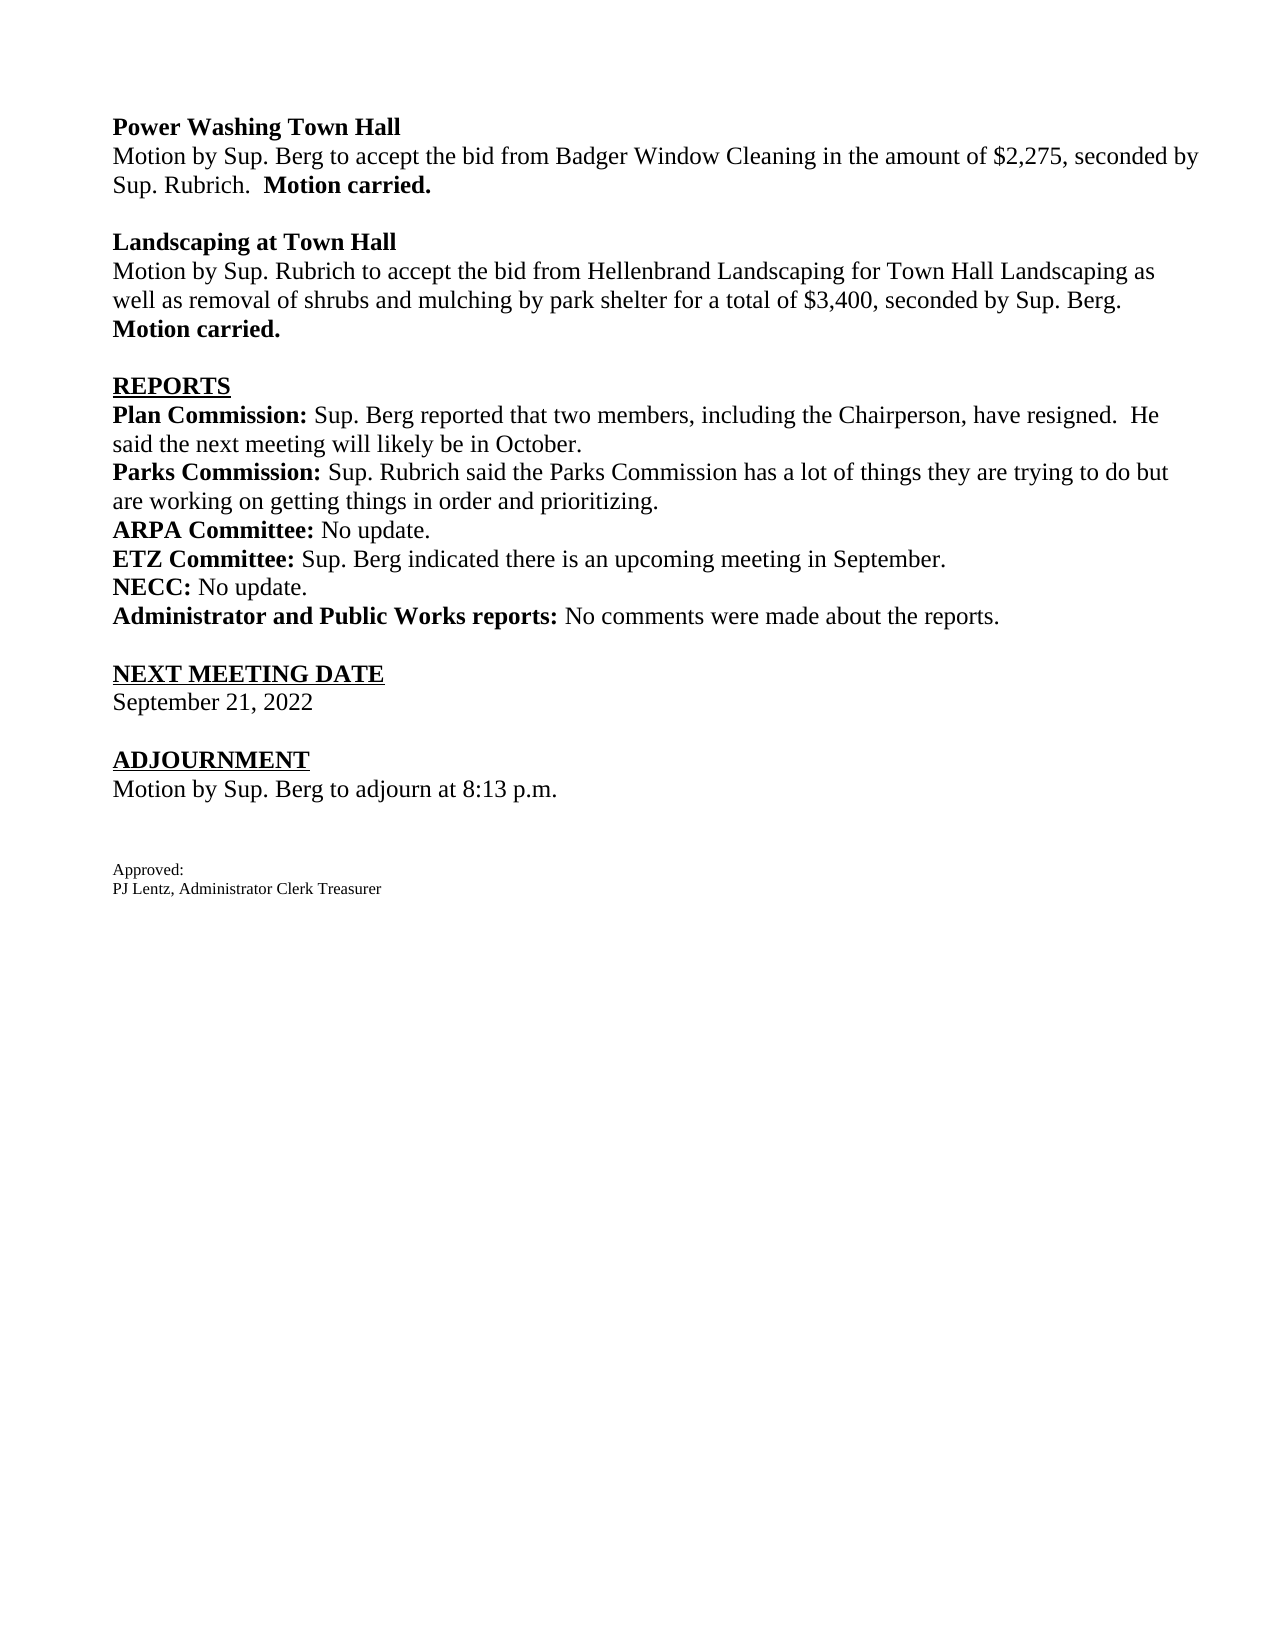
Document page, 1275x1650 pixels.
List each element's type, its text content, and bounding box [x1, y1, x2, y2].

text REPORTS [112, 371, 1200, 400]
text ADJOURNMENT [112, 745, 1200, 774]
text Motion by Sup. Berg to adjourn at 8:13 p.m. [112, 774, 1200, 802]
text Approved: [112, 860, 1200, 879]
text Landscaping at Town Hall [112, 227, 1200, 256]
text NEXT MEETING DATE [112, 659, 1200, 687]
list ARPA Committee: No update. [112, 515, 1200, 544]
list Administrator and Public Works reports: No comments were made about the reports. [112, 601, 1200, 630]
text September 21, 2022 [112, 687, 1200, 716]
text Power Washing Town Hall [112, 112, 1200, 141]
list NECC: No update. [112, 572, 1200, 601]
list ETZ Committee: Sup. Berg indicated there is an upcoming meeting in September. [112, 544, 1200, 572]
list Plan Commission: Sup. Berg reported that two members, including the Chairperson, have resigned. He said the next meeting will likely be in October. [112, 400, 1200, 457]
text Motion by Sup. Berg to accept the bid from Badger Window Cleaning in the amount of $2,275, seconded by Sup. Rubrich. Motion carried. [112, 141, 1200, 199]
text Motion by Sup. Rubrich to accept the bid from Hellenbrand Landscaping for Town Hall Landscaping as well as removal of shrubs and mulching by park shelter for a total of $3,400, seconded by Sup. Berg. Motion carried. [112, 256, 1200, 342]
list Parks Commission: Sup. Rubrich said the Parks Commission has a lot of things they are trying to do but are working on getting things in order and prioritizing. [112, 457, 1200, 515]
text PJ Lentz, Administrator Clerk Treasurer [112, 879, 1200, 898]
